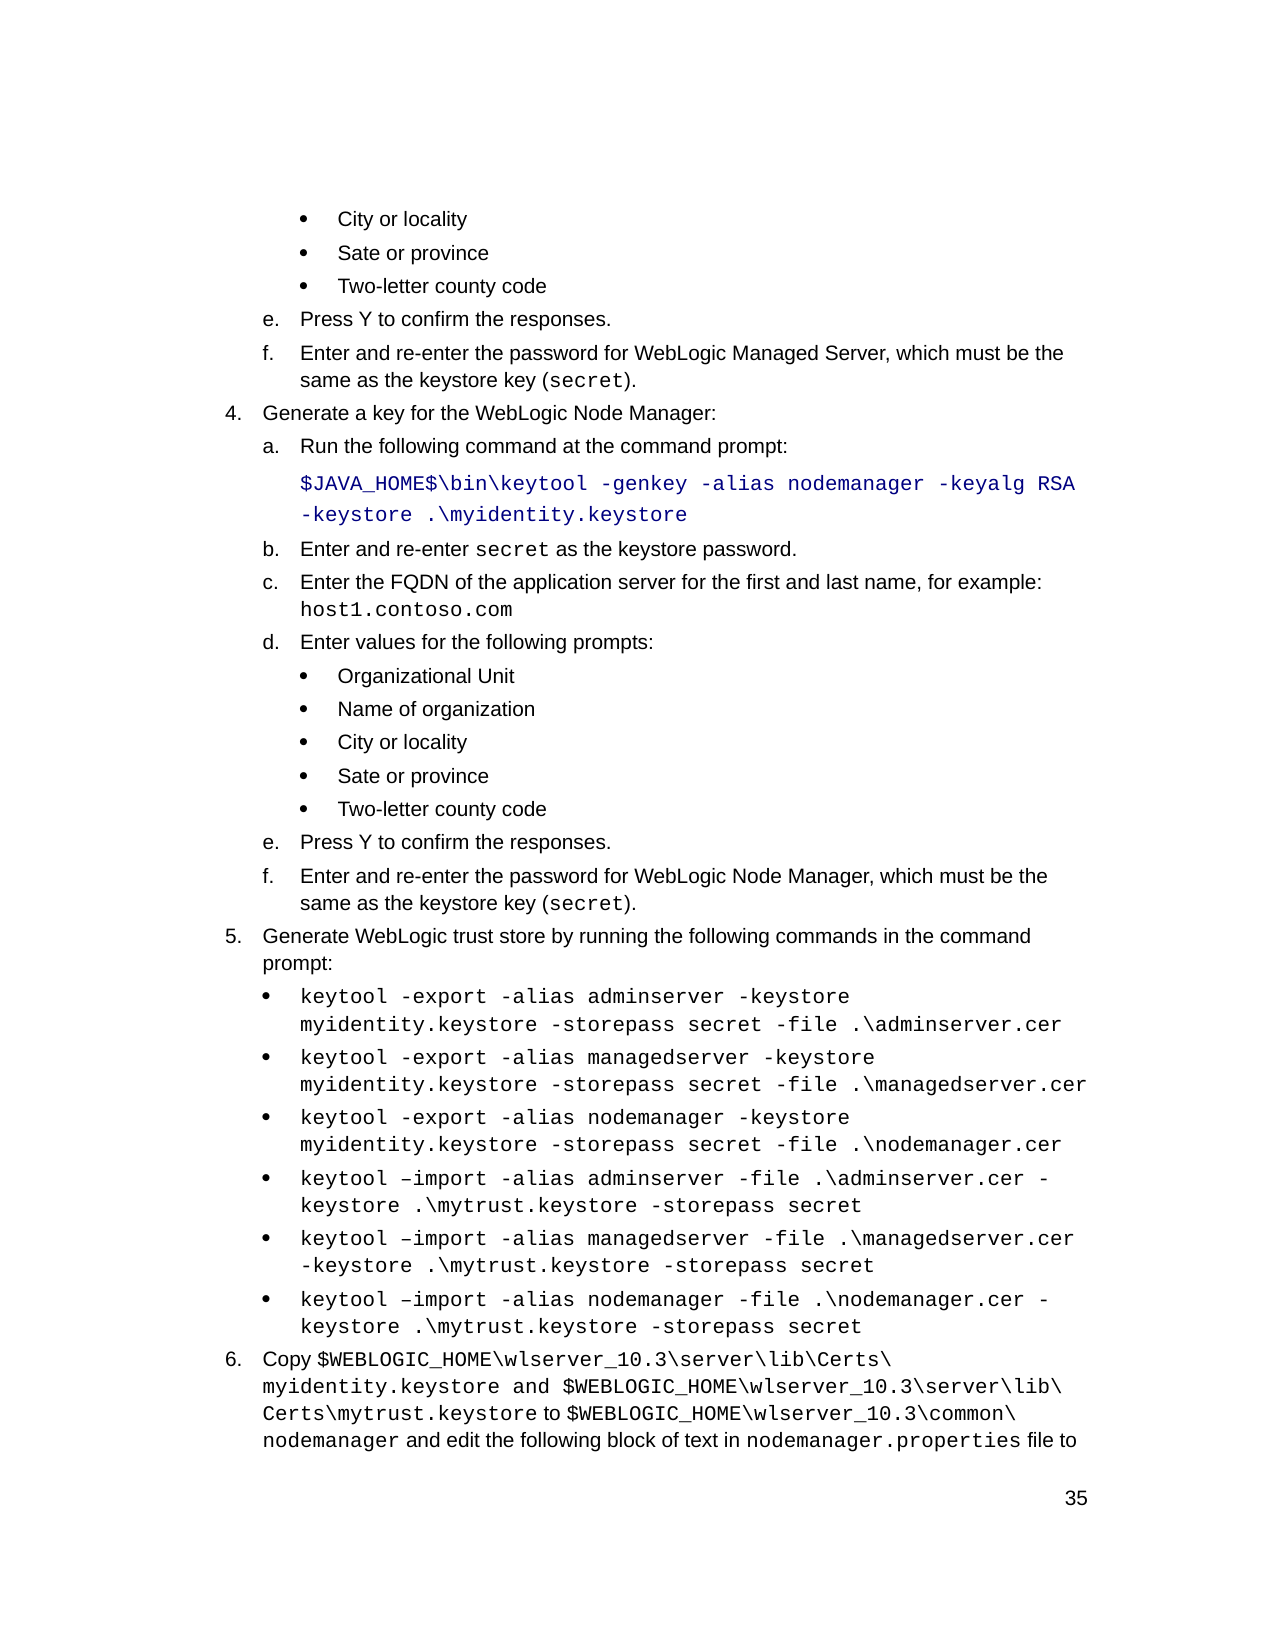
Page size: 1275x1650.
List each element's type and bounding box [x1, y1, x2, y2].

table_header [225, 199, 1087, 1453]
